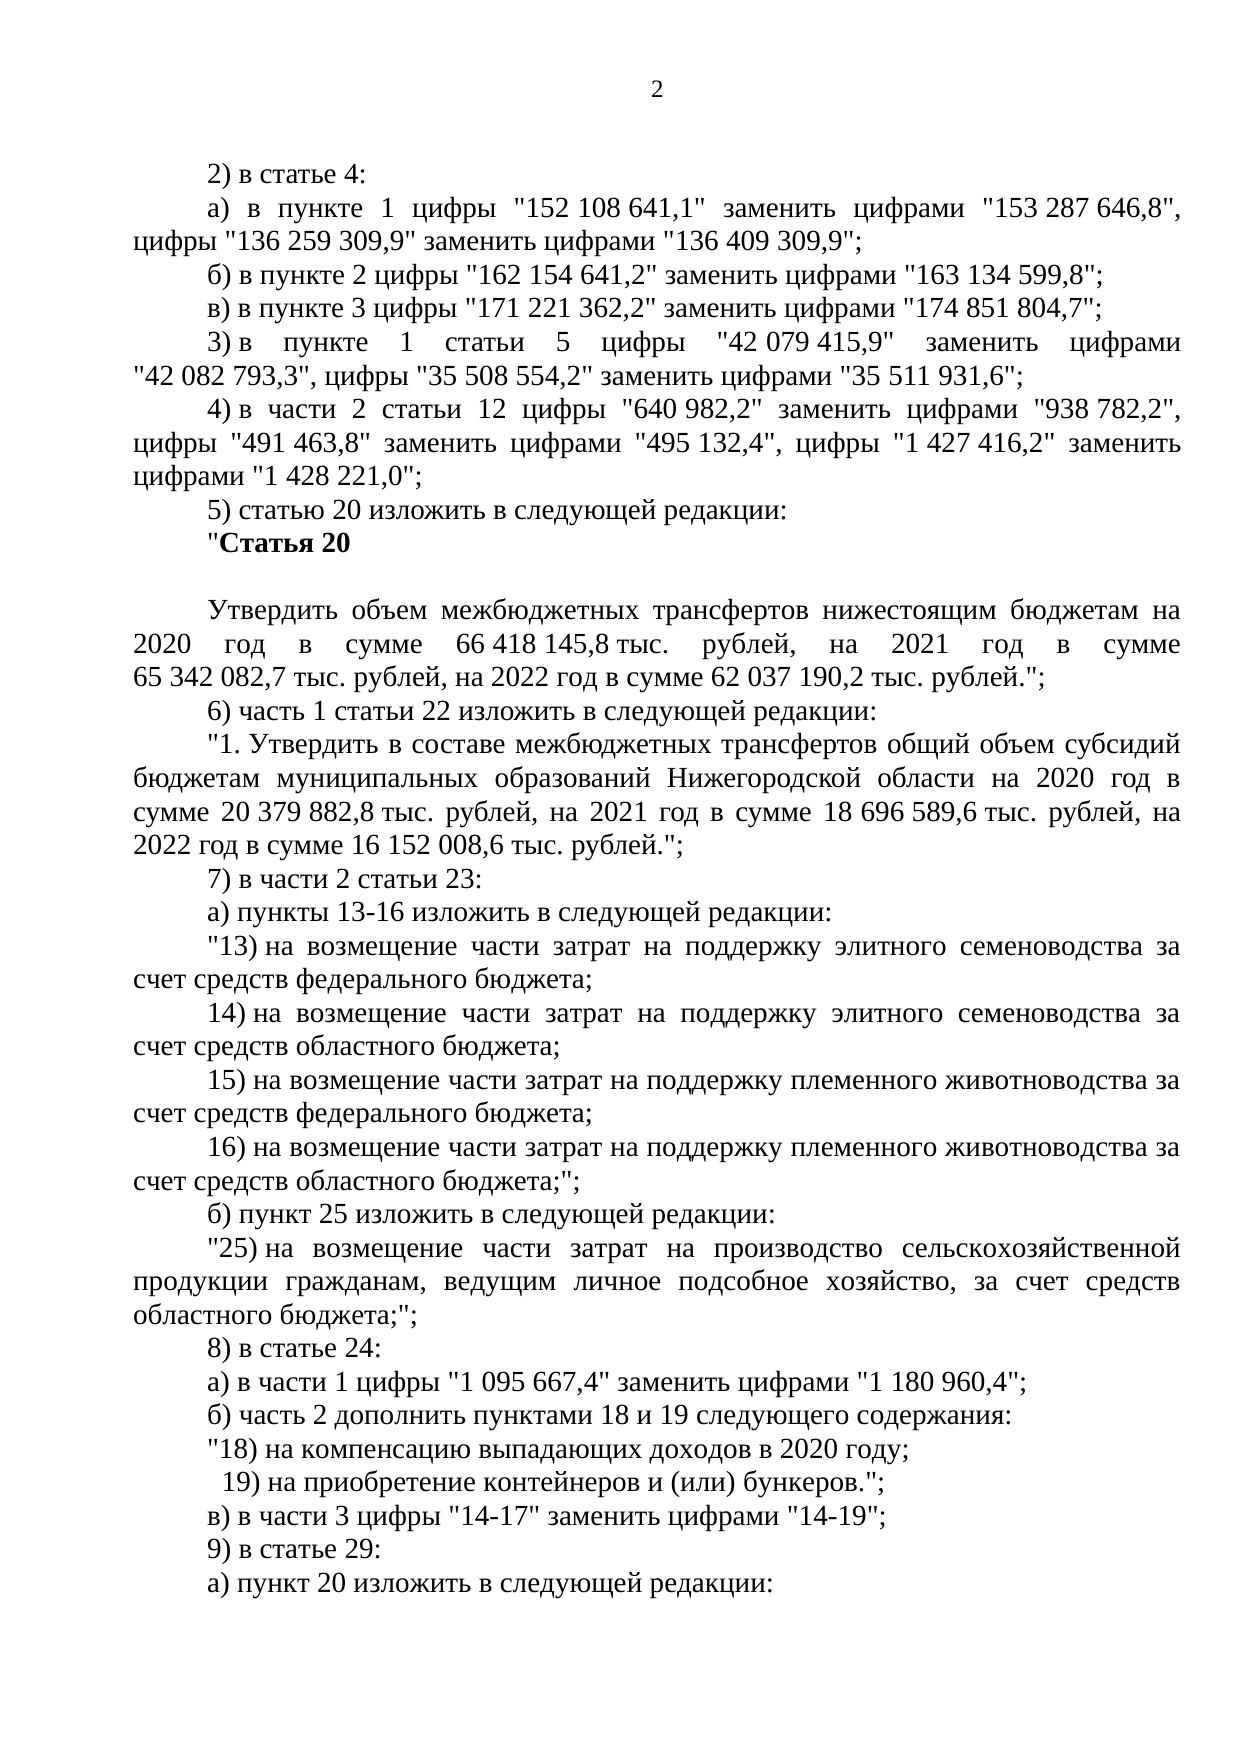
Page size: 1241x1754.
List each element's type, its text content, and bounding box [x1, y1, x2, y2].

text "25) на возмещение части затрат на производство сельскохозяйственной продукции гражданам, ведущим личное подсобное хозяйство, за счет средств областного бюджета;"; [133, 1230, 1181, 1330]
text в) в пункте 3 цифры "171 221 362,2" заменить цифрами "174 851 804,7"; [133, 291, 1181, 324]
text Утвердить объем межбюджетных трансфертов нижестоящим бюджетам на 2020 год в сумме 66 418 145,8 тыс. рублей, на 2021 год в сумме 65 342 082,7 тыс. рублей, на 2022 год в сумме 62 037 190,2 тыс. рублей."; [133, 592, 1181, 693]
text 19) на приобретение контейнеров и (или) бункеров."; [133, 1464, 1181, 1498]
text "13) на возмещение части затрат на поддержку элитного семеноводства за счет средств федерального бюджета; [133, 928, 1181, 995]
text 9) в статье 29: [133, 1532, 1181, 1565]
text "18) на компенсацию выпадающих доходов в 2020 году; [133, 1431, 1181, 1464]
text 8) в статье 24: [133, 1330, 1181, 1364]
text 4) в части 2 статьи 12 цифры "640 982,2" заменить цифрами "938 782,2", цифры "491 463,8" заменить цифрами "495 132,4", цифры "1 427 416,2" заменить цифрами "1 428 221,0"; [133, 391, 1181, 492]
text 2) в статье 4: [133, 156, 1181, 190]
text в) в части 3 цифры "14-17" заменить цифрами "14-19"; [133, 1498, 1181, 1532]
text 16) на возмещение части затрат на поддержку племенного животноводства за счет средств областного бюджета;"; [133, 1129, 1181, 1196]
text б) пункт 25 изложить в следующей редакции: [133, 1196, 1181, 1230]
text б) часть 2 дополнить пунктами 18 и 19 следующего содержания: [133, 1397, 1181, 1431]
text 14) на возмещение части затрат на поддержку элитного семеноводства за счет средств областного бюджета; [133, 995, 1181, 1062]
text 3) в пункте 1 статьи 5 цифры "42 079 415,9" заменить цифрами "42 082 793,3", цифры "35 508 554,2" заменить цифрами "35 511 931,6"; [133, 324, 1181, 391]
text 15) на возмещение части затрат на поддержку племенного животноводства за счет средств федерального бюджета; [133, 1062, 1181, 1129]
text а) пункт 20 изложить в следующей редакции: [133, 1565, 1181, 1599]
text а) в пункте 1 цифры "152 108 641,1" заменить цифрами "153 287 646,8", цифры "136 259 309,9" заменить цифрами "136 409 309,9"; [133, 190, 1181, 257]
text 7) в части 2 статьи 23: [133, 861, 1181, 894]
text "1. Утвердить в составе межбюджетных трансфертов общий объем субсидий бюджетам муниципальных образований Нижегородской области на 2020 год в сумме 20 379 882,8 тыс. рублей, на 2021 год в сумме 18 696 589,6 тыс. рублей, на 2022 год в сумме 16 152 008,6 тыс. рублей."; [133, 727, 1181, 861]
text 5) статью 20 изложить в следующей редакции: [133, 492, 1181, 525]
text "Статья 20 [133, 525, 1181, 559]
text б) в пункте 2 цифры "162 154 641,2" заменить цифрами "163 134 599,8"; [133, 257, 1181, 291]
text а) в части 1 цифры "1 095 667,4" заменить цифрами "1 180 960,4"; [133, 1364, 1181, 1397]
text а) пункты 13-16 изложить в следующей редакции: [133, 894, 1181, 928]
text 6) часть 1 статьи 22 изложить в следующей редакции: [133, 693, 1181, 727]
